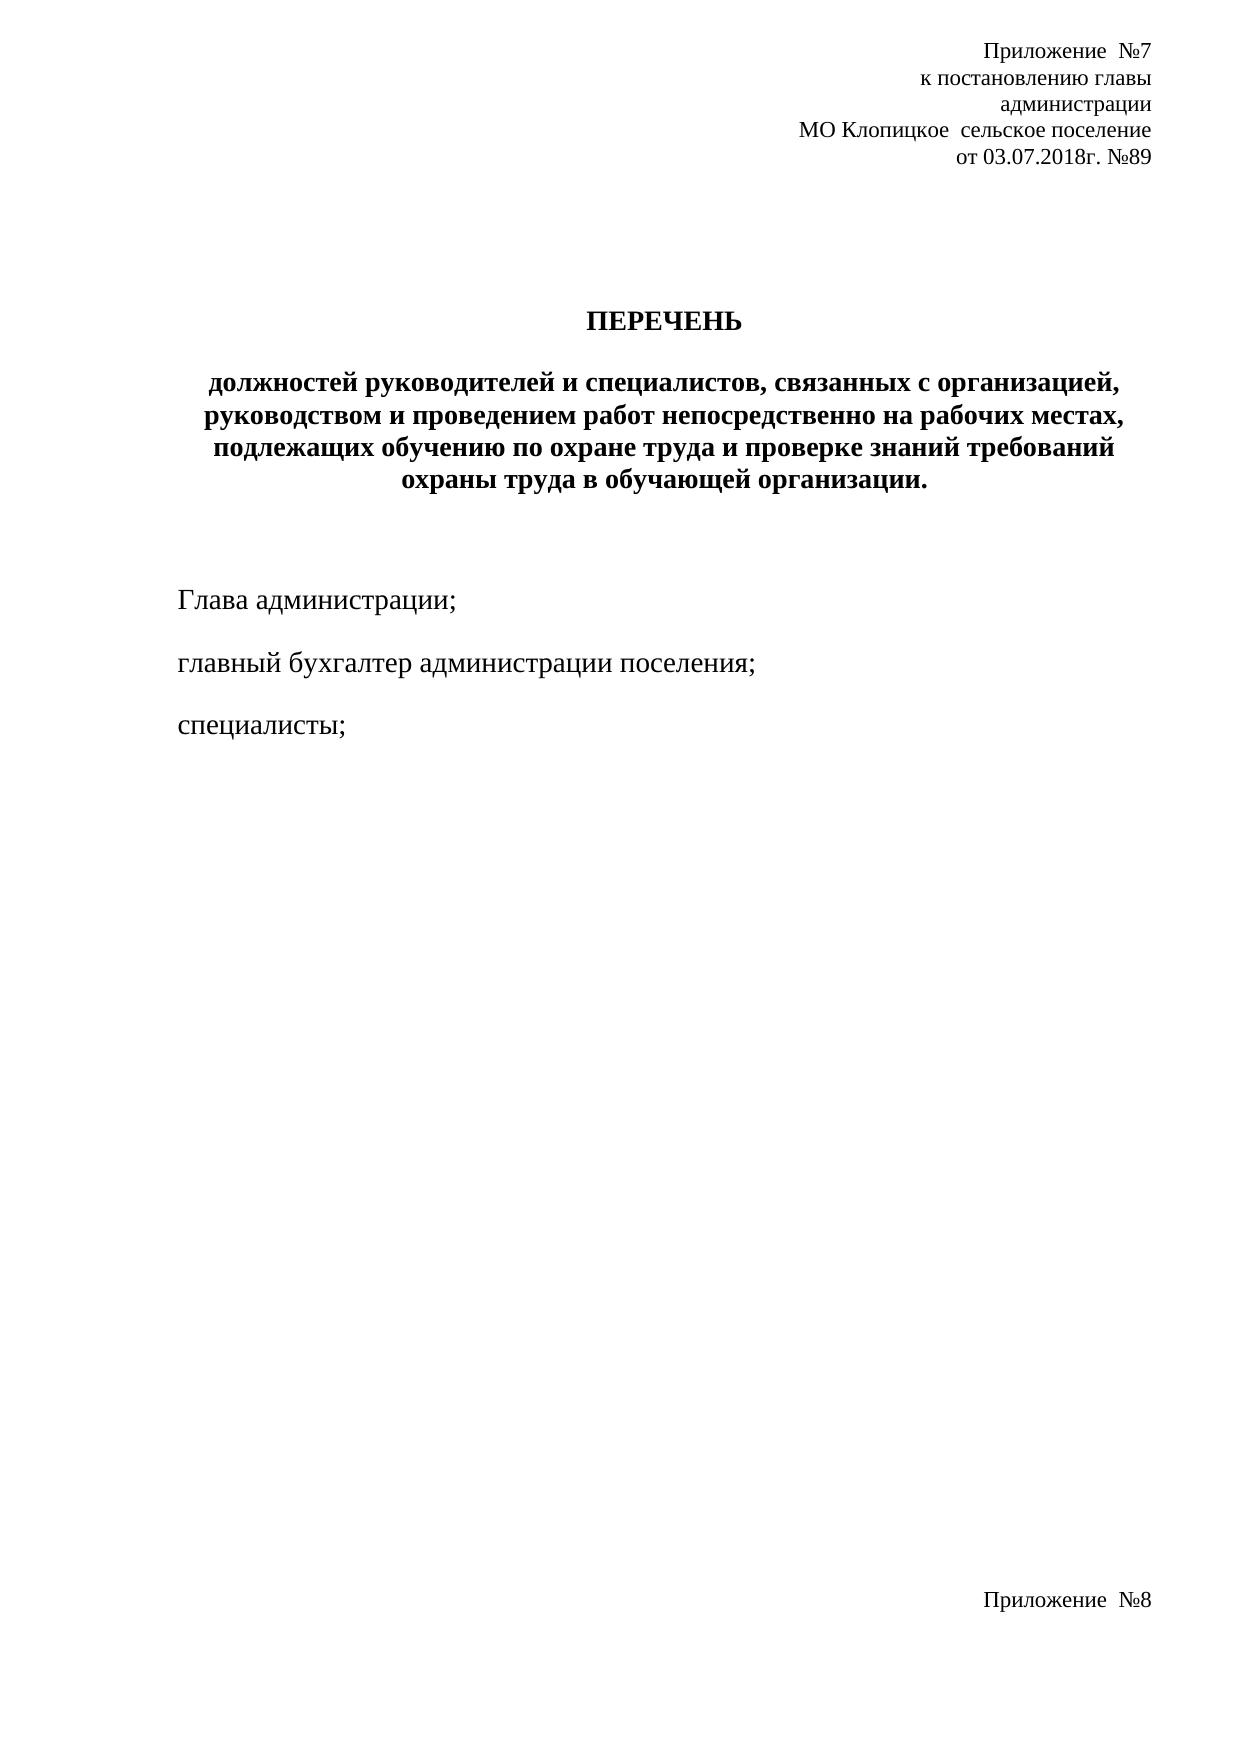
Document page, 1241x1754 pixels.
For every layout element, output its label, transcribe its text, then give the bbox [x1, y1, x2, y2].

text от 03.07.2018г. №89 [767, 143, 1152, 169]
text МО Клопицкое сельское поселение [758, 117, 1152, 143]
text ПЕРЕЧЕНЬ [177, 304, 1152, 336]
text должностей руководителей и специалистов, связанных с организацией, руководством и проведением работ непосредственно на рабочих местах, подлежащих обучению по охране труда и проверке знаний требований охраны труда в обучающей организации. [177, 365, 1152, 495]
text Глава администрации; [177, 582, 1152, 616]
text к постановлению главы администрации [767, 64, 1152, 117]
text Приложение №8 [767, 1586, 1152, 1613]
text Приложение №7 [767, 37, 1152, 64]
text специалисты; [177, 707, 1152, 741]
text главный бухгалтер администрации поселения; [177, 645, 1152, 678]
